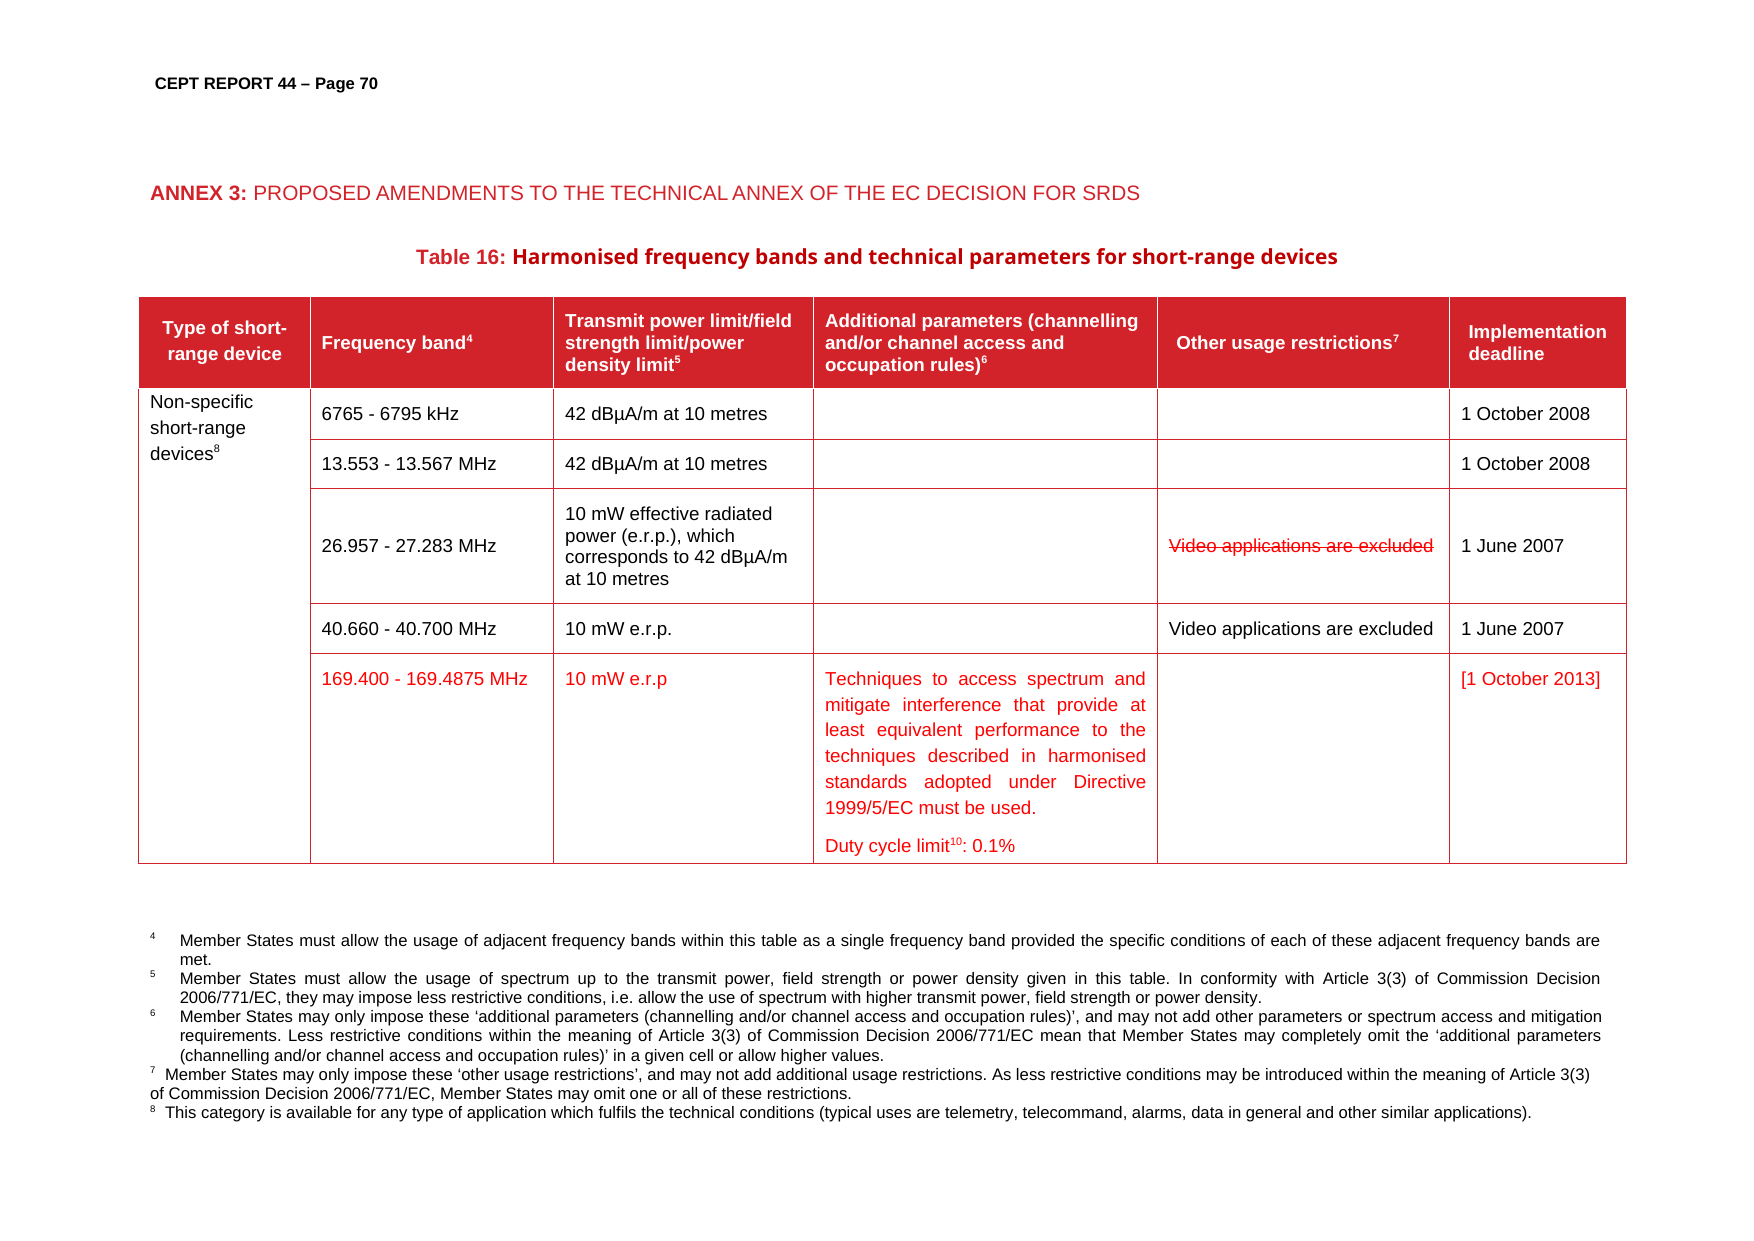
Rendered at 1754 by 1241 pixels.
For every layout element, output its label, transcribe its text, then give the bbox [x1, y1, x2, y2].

table_cell [1 October 2013] [1450, 654, 1626, 862]
subtitle proposed amendments to the technical annex of the ec decision for srds [150, 181, 1604, 204]
table_cell 26.957 - 27.283 MHz [311, 489, 553, 603]
table_cell [1158, 440, 1449, 488]
table_header Additional parameters (channelling and/or channel access and occupation rules) [814, 297, 1157, 388]
table_cell [1158, 654, 1449, 862]
table_cell [814, 440, 1157, 488]
table_cell [814, 604, 1157, 653]
table_cell 42 dBµA/m at 10 metres [554, 390, 813, 438]
table_cell 10 mW e.r.p. [554, 604, 813, 653]
table_header Type of short-range device [139, 297, 310, 388]
table_cell 10 mW effective radiated power (e.r.p.), which corresponds to 42 dBµA/m at 10 metres [554, 489, 813, 603]
title Harmonised frequency bands and technical parameters for short-range devices [150, 242, 1604, 271]
table_header Implementation deadline [1450, 297, 1626, 388]
table_cell 1 October 2008 [1450, 390, 1626, 438]
table_cell Video applications are excluded [1158, 604, 1449, 653]
table_cell 1 June 2007 [1450, 489, 1626, 603]
table_cell Video applications are excluded [1158, 489, 1449, 603]
table_header Transmit power limit/field strength limit/power density limit [554, 297, 813, 388]
table_cell 13.553 - 13.567 MHz [311, 440, 553, 488]
table_cell 1 October 2008 [1450, 440, 1626, 488]
table_cell 169.400 - 169.4875 MHz [311, 654, 553, 862]
table_cell 40.660 - 40.700 MHz [311, 604, 553, 653]
table_cell 10 mW e.r.p [554, 654, 813, 862]
table_cell Non-specific short-range devices [139, 390, 310, 862]
table_cell 6765 - 6795 kHz [311, 390, 553, 438]
table_cell 1 June 2007 [1450, 604, 1626, 653]
table_cell 42 dBµA/m at 10 metres [554, 440, 813, 488]
table_cell Techniques to access spectrum and mitigate interference that provide at least equivalent performance to the techniques described in harmonised standards adopted under Directive 1999/5/EC must be used. Duty cycle limit10: 0.1% [814, 654, 1157, 862]
table_cell [814, 390, 1157, 438]
table_cell [814, 489, 1157, 603]
table_header Frequency band [311, 297, 553, 388]
table_header Other usage restrictions [1158, 297, 1449, 388]
table_cell [1158, 390, 1449, 438]
